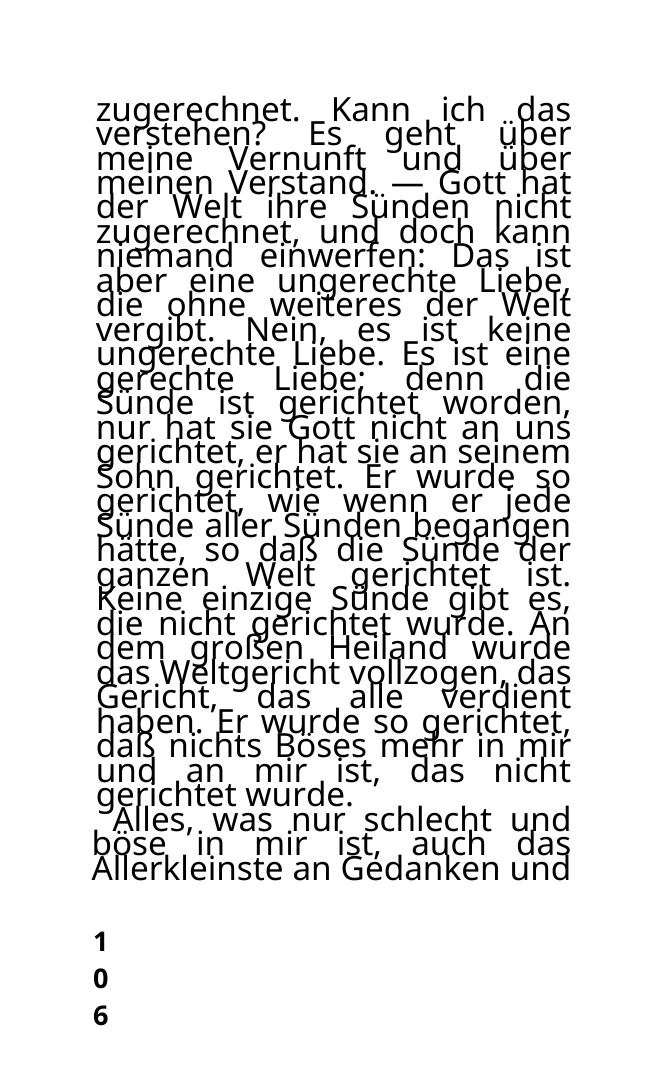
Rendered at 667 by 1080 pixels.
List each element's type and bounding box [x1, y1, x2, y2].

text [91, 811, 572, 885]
text [96, 101, 572, 811]
